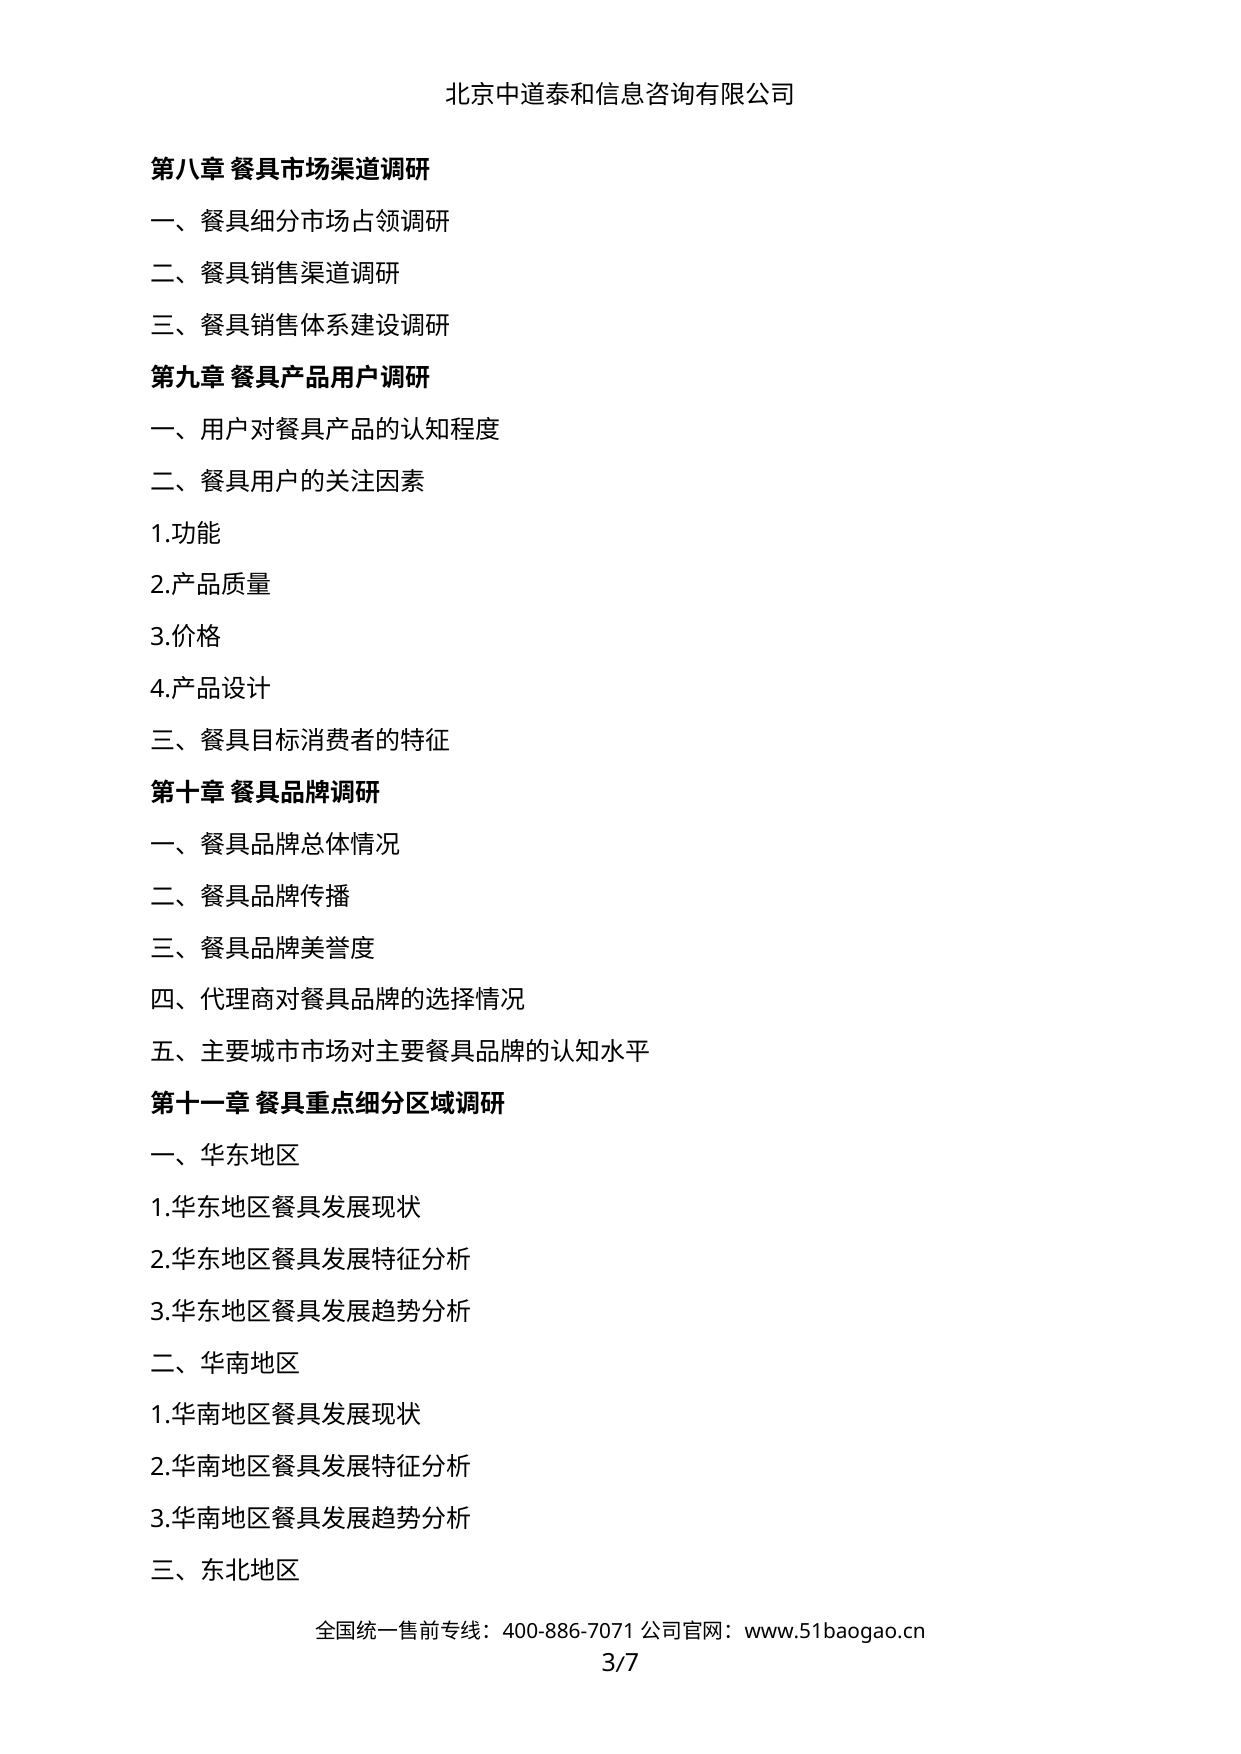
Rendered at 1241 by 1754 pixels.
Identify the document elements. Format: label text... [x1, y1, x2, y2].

text 三、餐具销售体系建设调研 [150, 306, 1090, 342]
text 1.华南地区餐具发展现状 [150, 1395, 1090, 1431]
text 三、餐具目标消费者的特征 [150, 721, 1090, 757]
text 三、东北地区 [150, 1551, 1090, 1587]
text 3.华南地区餐具发展趋势分析 [150, 1499, 1090, 1535]
text 1.华东地区餐具发展现状 [150, 1187, 1090, 1224]
text 3.华东地区餐具发展趋势分析 [150, 1291, 1090, 1327]
text 二、华南地区 [150, 1343, 1090, 1379]
text 五、主要城市市场对主要餐具品牌的认知水平 [150, 1032, 1090, 1068]
text 一、用户对餐具产品的认知程度 [150, 409, 1090, 446]
text 2.华东地区餐具发展特征分析 [150, 1239, 1090, 1276]
text 2.华南地区餐具发展特征分析 [150, 1447, 1090, 1483]
text 二、餐具品牌传播 [150, 876, 1090, 912]
text 一、餐具细分市场占领调研 [150, 202, 1090, 238]
text 第十章 餐具品牌调研 [150, 772, 1090, 809]
text 三、餐具品牌美誉度 [150, 928, 1090, 964]
text 二、餐具用户的关注因素 [150, 461, 1090, 497]
text 第九章 餐具产品用户调研 [150, 357, 1090, 394]
text 第八章 餐具市场渠道调研 [150, 150, 1090, 186]
text 一、华东地区 [150, 1136, 1090, 1172]
text 2.产品质量 [150, 565, 1090, 601]
text 二、餐具销售渠道调研 [150, 254, 1090, 290]
text 3.价格 [150, 617, 1090, 653]
text 第十一章 餐具重点细分区域调研 [150, 1084, 1090, 1120]
text 一、餐具品牌总体情况 [150, 824, 1090, 861]
text 四、代理商对餐具品牌的选择情况 [150, 980, 1090, 1016]
text 1.功能 [150, 513, 1090, 549]
text 4.产品设计 [150, 669, 1090, 705]
